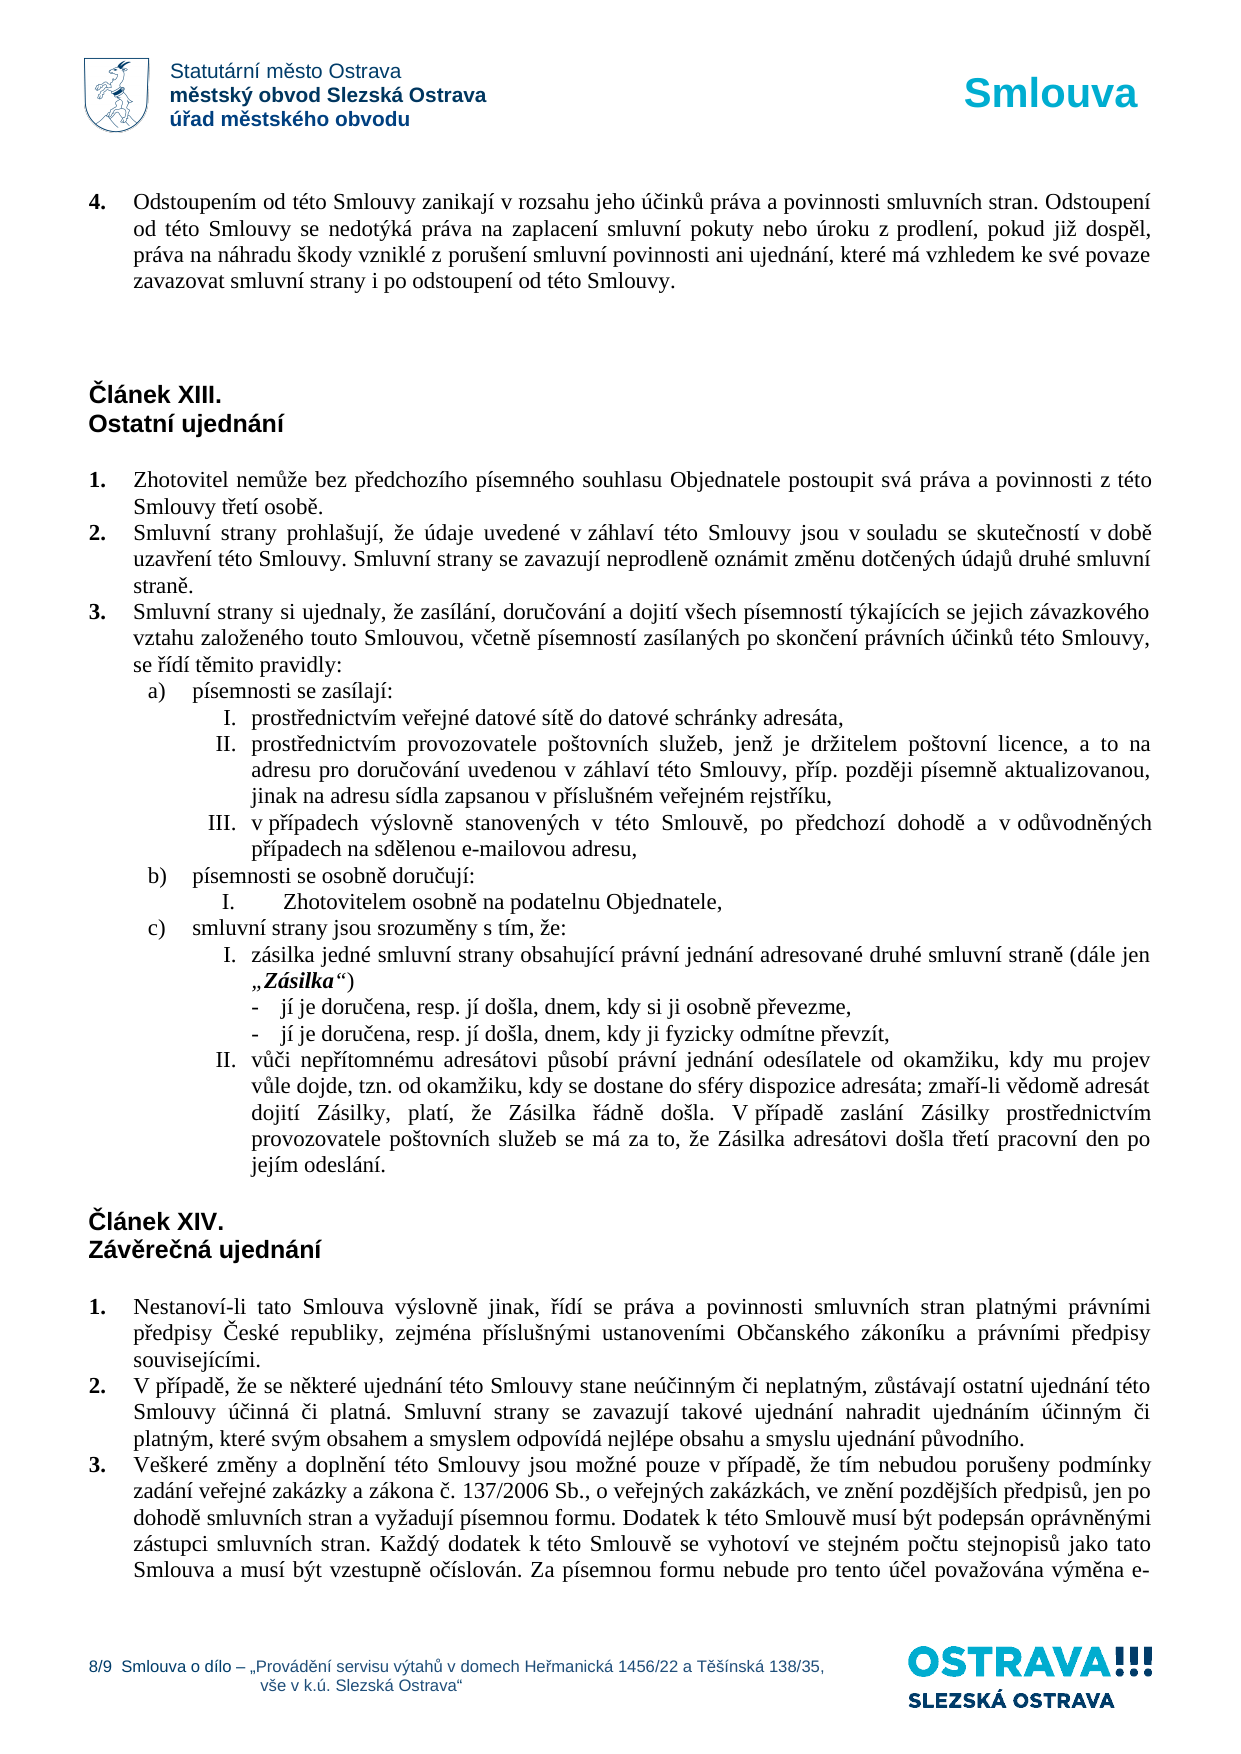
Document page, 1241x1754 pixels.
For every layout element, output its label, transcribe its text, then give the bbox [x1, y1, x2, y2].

text Článek XIV. [88, 1207, 1145, 1235]
list smluvní strany jsou srozuměny s tím, že: [148, 914, 1152, 941]
list Smluvní strany prohlašují, že údaje uvedené v záhlaví této Smlouvy jsou v souladu se skutečností v době uzavření této Smlouvy. Smluvní strany se zavazují neprodleně oznámit změnu dotčených údajů druhé smluvní straně. [89, 519, 1152, 598]
list Odstoupením od této Smlouvy zanikají v rozsahu jeho účinků práva a povinnosti smluvních stran. Odstoupení od této Smlouvy se nedotýká práva na zaplacení smluvní pokuty nebo úroku z prodlení, pokud již dospěl, práva na náhradu škody vzniklé z porušení smluvní povinnosti ani ujednání, které má vzhledem ke své povaze zavazovat smluvní strany i po odstoupení od této Smlouvy. [89, 188, 1152, 294]
list Smluvní strany si ujednaly, že zasílání, doručování a dojití všech písemností týkajících se jejich závazkového vztahu založeného touto Smlouvou, včetně písemností zasílaných po skončení právních účinků této Smlouvy, se řídí těmito pravidly: [89, 598, 1152, 677]
list Nestanoví-li tato Smlouva výslovně jinak, řídí se práva a povinnosti smluvních stran platnými právními předpisy České republiky, zejména příslušnými ustanoveními Občanského zákoníku a právními předpisy souvisejícími. [89, 1293, 1152, 1372]
picture [908, 1646, 1152, 1708]
text Ostatní ujednání [88, 409, 1145, 438]
list písemnosti se zasílají: [148, 677, 1152, 703]
list jí je doručena, resp. jí došla, dnem, kdy si ji osobně převezme, [251, 993, 1152, 1020]
list v případech výslovně stanovených v této Smlouvě, po předchozí dohodě a v odůvodněných případech na sdělenou e-mailovou adresu, [236, 809, 1152, 862]
text Článek XIII. [89, 380, 1152, 409]
list V případě, že se některé ujednání této Smlouvy stane neúčinným či neplatným, zůstávají ostatní ujednání této Smlouvy účinná či platná. Smluvní strany se zavazují takové ujednání nahradit ujednáním účinným či platným, které svým obsahem a smyslem odpovídá nejlépe obsahu a smyslu ujednání původního. [89, 1372, 1152, 1451]
list vůči nepřítomnému adresátovi působí právní jednání odesílatele od okamžiku, kdy mu projev vůle dojde, tzn. od okamžiku, kdy se dostane do sféry dispozice adresáta; zmaří-li vědomě adresát dojití Zásilky, platí, že Zásilka řádně došla. V případě zaslání Zásilky prostřednictvím provozovatele poštovních služeb se má za to, že Zásilka adresátovi došla třetí pracovní den po jejím odeslání. [236, 1046, 1152, 1178]
list zásilka jedné smluvní strany obsahující právní jednání adresované druhé smluvní straně (dále jen „Zásilka“) [236, 941, 1152, 993]
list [89, 1451, 1152, 1583]
list jí je doručena, resp. jí došla, dnem, kdy ji fyzicky odmítne převzít, [251, 1020, 1152, 1046]
text Závěrečná ujednání [88, 1235, 1145, 1264]
list písemnosti se osobně doručují: [148, 862, 1152, 888]
picture [83, 57, 150, 133]
list Zhotovitel nemůže bez předchozího písemného souhlasu Objednatele postoupit svá práva a povinnosti z této Smlouvy třetí osobě. [89, 466, 1152, 519]
list Zhotovitelem osobně na podatelnu Objednatele, [222, 888, 1152, 914]
list prostřednictvím provozovatele poštovních služeb, jenž je držitelem poštovní licence, a to na adresu pro doručování uvedenou v záhlaví této Smlouvy, příp. později písemně aktualizovanou, jinak na adresu sídla zapsanou v příslušném veřejném rejstříku, [236, 730, 1152, 809]
list prostřednictvím veřejné datové sítě do datové schránky adresáta, [236, 703, 1152, 730]
